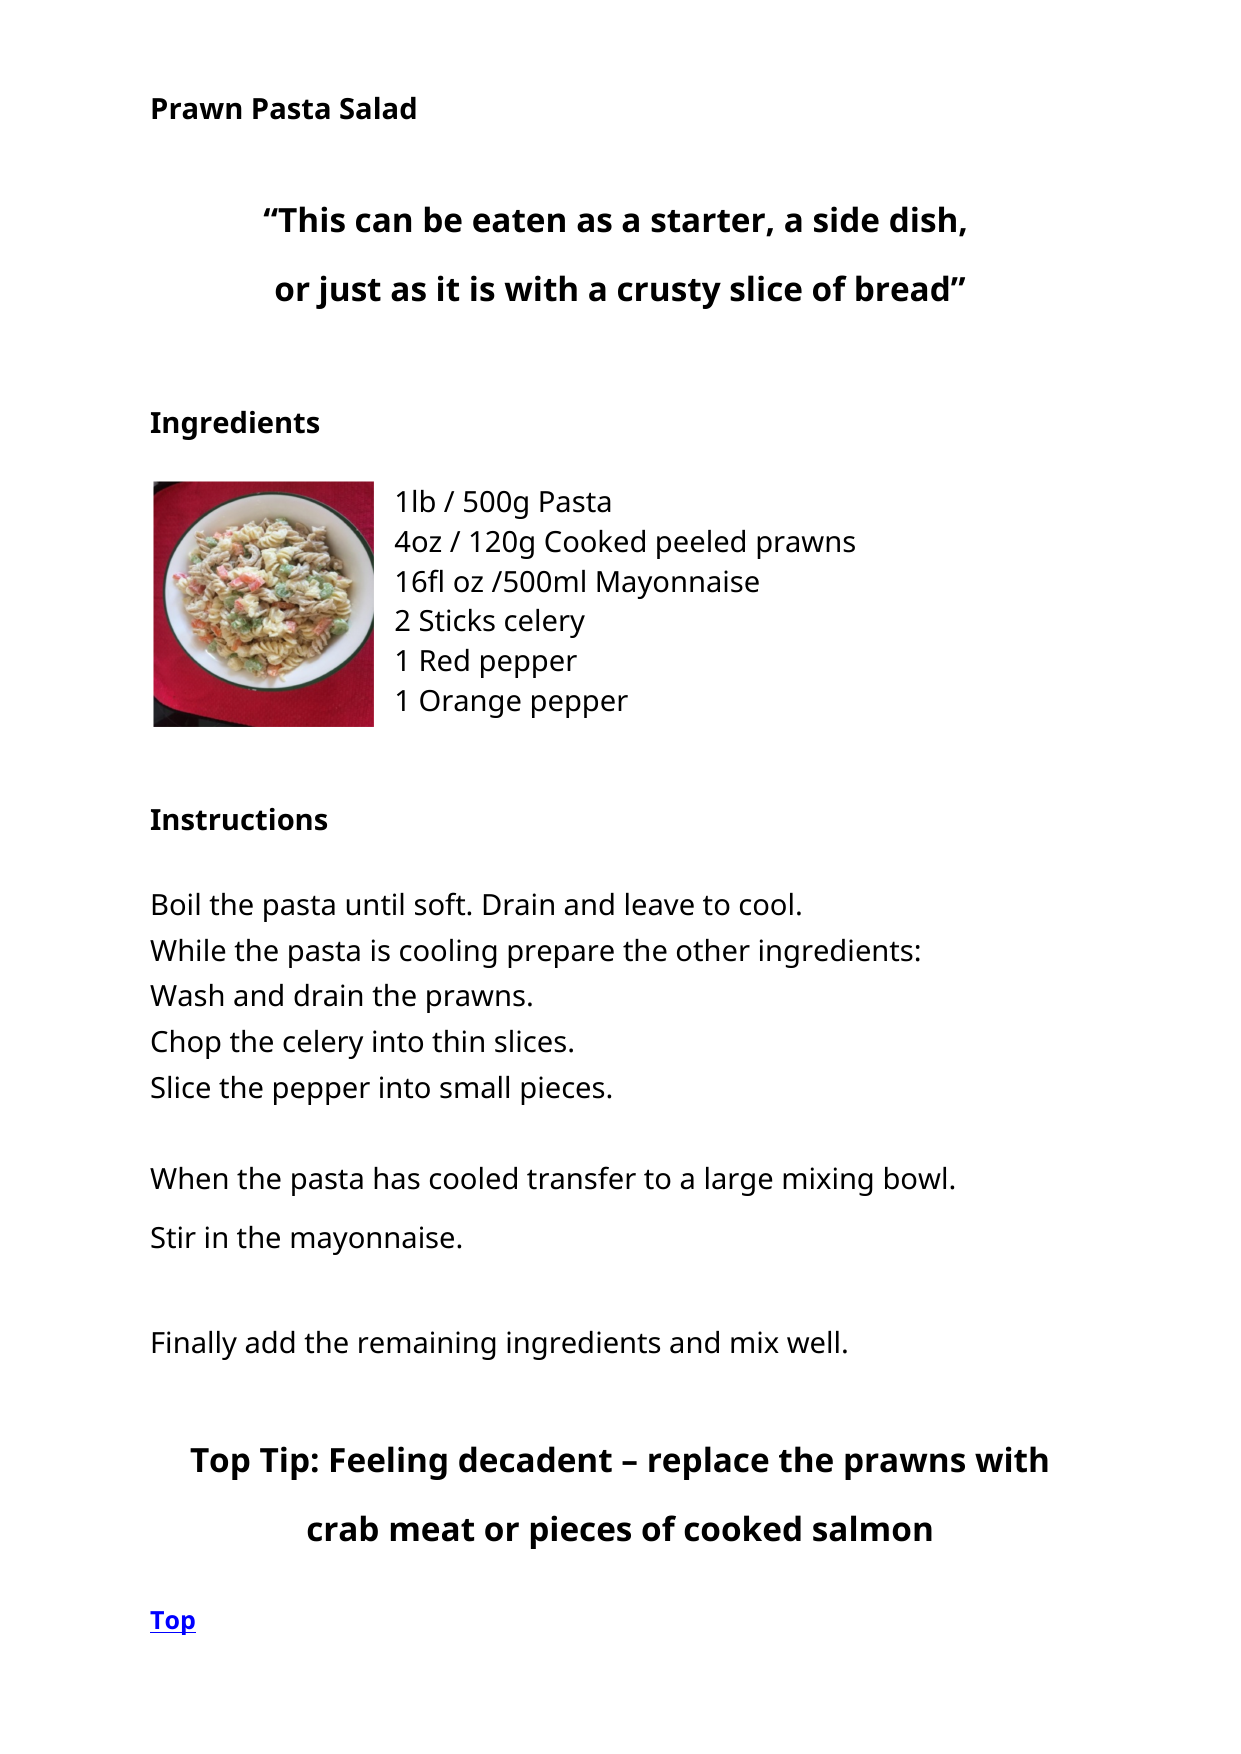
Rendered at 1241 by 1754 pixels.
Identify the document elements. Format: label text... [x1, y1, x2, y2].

text Boil the pasta until soft. Drain and leave to cool. [150, 839, 1090, 924]
text Top [150, 1603, 1090, 1637]
text When the pasta has cooled transfer to a large mixing bowl. [150, 1158, 1090, 1198]
text 2 Sticks celery [150, 601, 1090, 640]
text 4oz / 120g Cooked peeled prawns [150, 521, 1090, 561]
text Chop the celery into thin slices. [150, 1021, 1090, 1061]
text While the pasta is cooling prepare the other ingredients: [150, 930, 1090, 970]
text Finally add the remaining ingredients and mix well. [150, 1323, 1090, 1362]
text Slice the pepper into small pieces. [150, 1067, 1090, 1107]
text Ingredients [150, 402, 1090, 442]
text “This can be eaten as a starter, a side dish, or just as it is with a crusty slice of bread” [150, 197, 1090, 311]
text 1 Orange pepper [150, 680, 1090, 720]
text Top Tip: Feeling decadent – replace the prawns with crab meat or pieces of cooked salmon [150, 1437, 1090, 1551]
text 1lb / 500g Pasta [150, 482, 1090, 521]
text Wash and drain the prawns. [150, 976, 1090, 1015]
text Prawn Pasta Salad [150, 89, 1090, 128]
text Instructions [150, 799, 1090, 839]
text 1 Red pepper [150, 640, 1090, 680]
text 16fl oz /500ml Mayonnaise [150, 561, 1090, 601]
text Stir in the mayonnaise. [150, 1218, 1090, 1257]
picture [154, 720, 373, 727]
